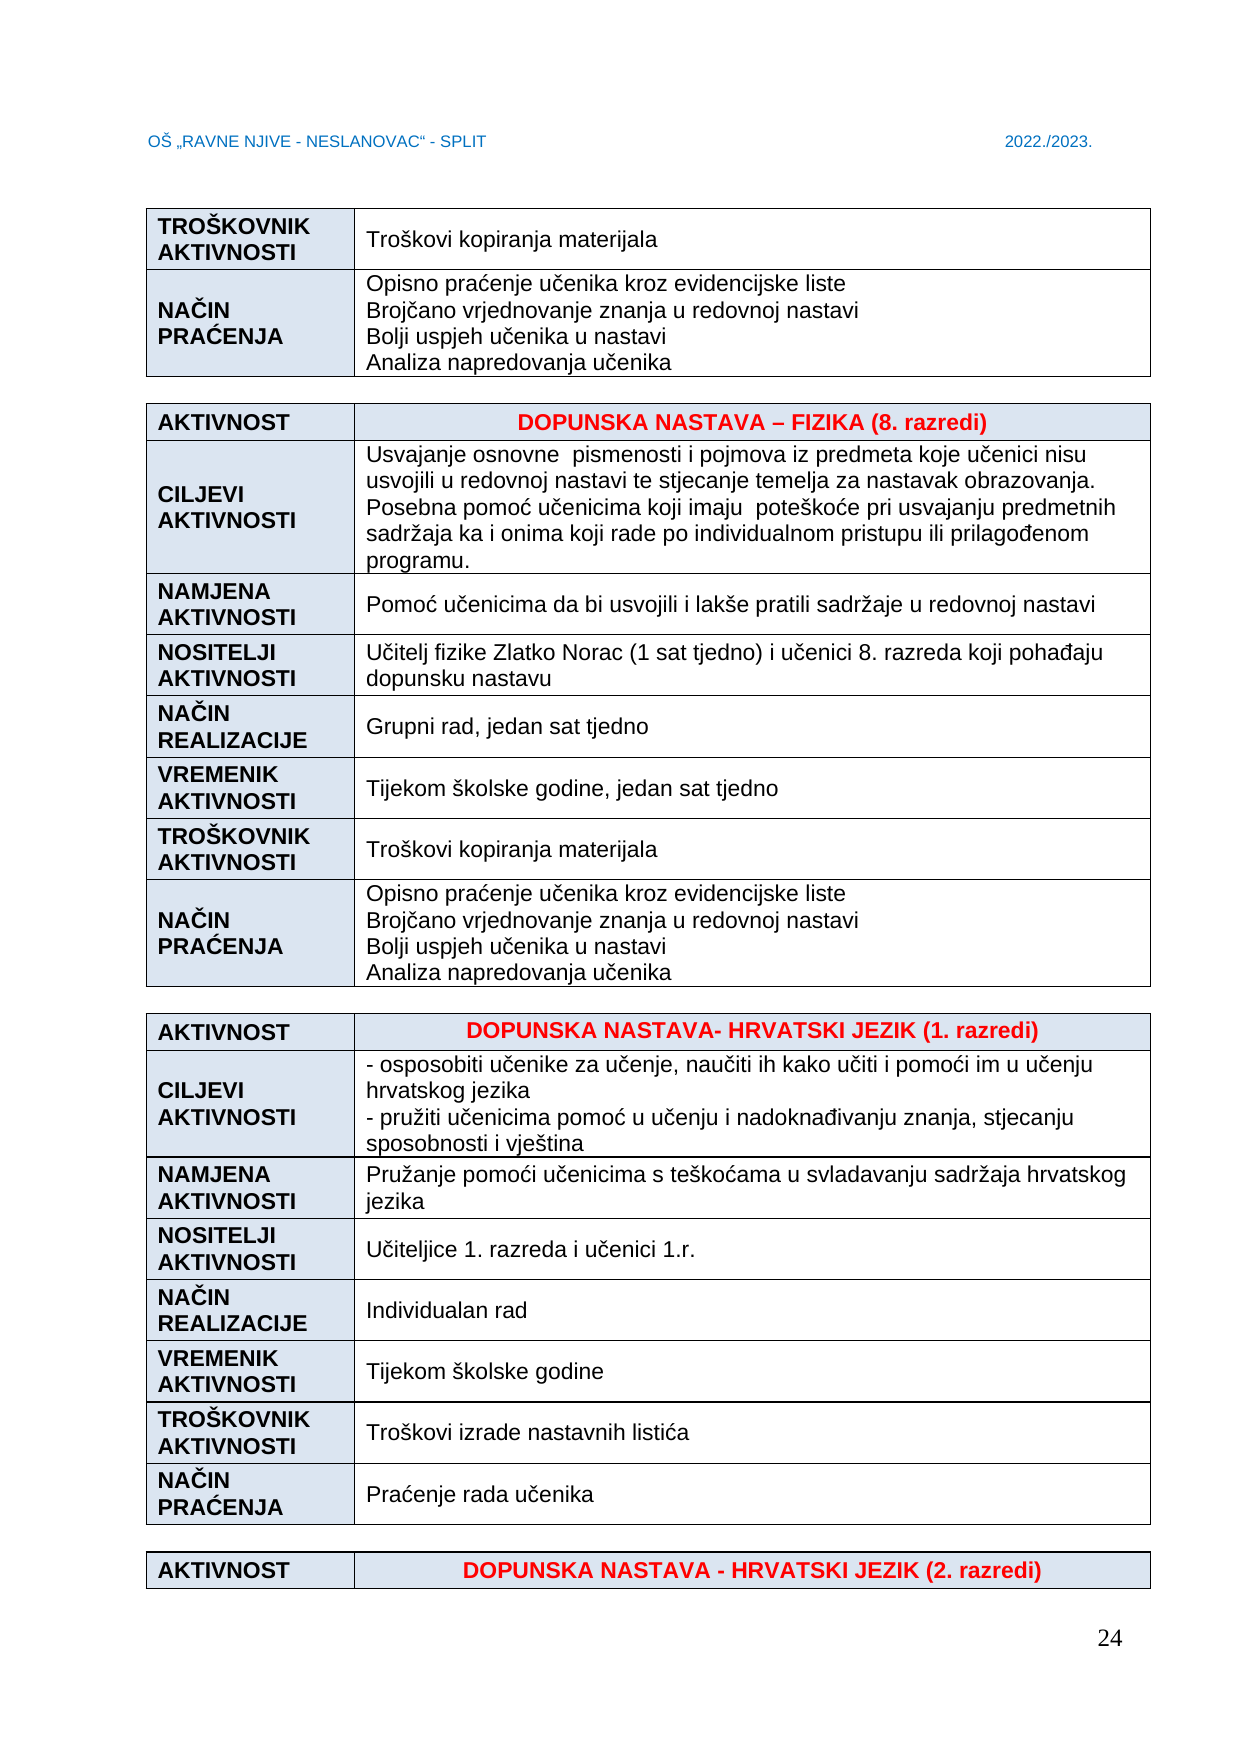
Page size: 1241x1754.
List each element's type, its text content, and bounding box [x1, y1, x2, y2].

table_header DOPUNSKA NASTAVA - HRVATSKI JEZIK (2. razredi) [355, 1553, 1150, 1588]
table_cell TROŠKOVNIK AKTIVNOSTI [147, 1403, 354, 1463]
table_cell NAČIN PRAĆENJA [147, 1464, 354, 1524]
table_cell VREMENIK AKTIVNOSTI [147, 1341, 354, 1401]
table_cell NAMJENA AKTIVNOSTI [147, 1158, 354, 1218]
table_cell NAČIN REALIZACIJE [147, 696, 354, 757]
table_cell Troškovi kopiranja materijala [355, 819, 1150, 879]
table_cell NAČIN PRAĆENJA [147, 880, 354, 986]
table_header AKTIVNOST [147, 1014, 354, 1050]
table_cell Pomoć učenicima da bi usvojili i lakše pratili sadržaje u redovnoj nastavi [355, 574, 1150, 634]
table_cell NAČIN PRAĆENJA [147, 270, 354, 376]
table_header DOPUNSKA NASTAVA- HRVATSKI JEZIK (1. razredi) [355, 1014, 1150, 1050]
table_cell Pružanje pomoći učenicima s teškoćama u svladavanju sadržaja hrvatskog jezika [355, 1158, 1150, 1218]
table_cell Tijekom školske godine [355, 1341, 1150, 1401]
table_cell Tijekom školske godine, jedan sat tjedno [355, 758, 1150, 818]
table_cell TROŠKOVNIK AKTIVNOSTI [147, 209, 354, 269]
table_cell Grupni rad, jedan sat tjedno [355, 696, 1150, 757]
table_header DOPUNSKA NASTAVA – FIZIKA (8. razredi) [355, 404, 1150, 440]
table_cell NAČIN REALIZACIJE [147, 1280, 354, 1340]
table_cell Troškovi kopiranja materijala [355, 209, 1150, 269]
table_header AKTIVNOST [147, 1553, 354, 1588]
table_cell - osposobiti učenike za učenje, naučiti ih kako učiti i pomoći im u učenju hrvatskog jezika - pružiti učenicima pomoć u učenju i nadoknađivanju znanja, stjecanju sposobnosti i vještina [355, 1051, 1150, 1156]
table_cell Individualan rad [355, 1280, 1150, 1340]
table_cell Učitelj fizike Zlatko Norac (1 sat tjedno) i učenici 8. razreda koji pohađaju dopunsku nastavu [355, 635, 1150, 695]
table_cell NAMJENA AKTIVNOSTI [147, 574, 354, 634]
table_cell Učiteljice 1. razreda i učenici 1.r. [355, 1219, 1150, 1279]
table_cell CILJEVI AKTIVNOSTI [147, 441, 354, 573]
table_cell Usvajanje osnovne pismenosti i pojmova iz predmeta koje učenici nisu usvojili u redovnoj nastavi te stjecanje temelja za nastavak obrazovanja. Posebna pomoć učenicima koji imaju poteškoće pri usvajanju predmetnih sadržaja ka i onima koji rade po individualnom pristupu ili prilagođenom programu. [355, 441, 1150, 573]
table_cell Praćenje rada učenika [355, 1464, 1150, 1524]
table_cell NOSITELJI AKTIVNOSTI [147, 635, 354, 695]
table_cell Troškovi izrade nastavnih listića [355, 1403, 1150, 1463]
table_cell Opisno praćenje učenika kroz evidencijske liste Brojčano vrjednovanje znanja u redovnoj nastavi Bolji uspjeh učenika u nastavi Analiza napredovanja učenika [355, 270, 1150, 376]
table_cell Opisno praćenje učenika kroz evidencijske liste Brojčano vrjednovanje znanja u redovnoj nastavi Bolji uspjeh učenika u nastavi Analiza napredovanja učenika [355, 880, 1150, 986]
table_cell TROŠKOVNIK AKTIVNOSTI [147, 819, 354, 879]
table_cell CILJEVI AKTIVNOSTI [147, 1051, 354, 1156]
table_header AKTIVNOST [147, 404, 354, 440]
table_cell VREMENIK AKTIVNOSTI [147, 758, 354, 818]
table_cell NOSITELJI AKTIVNOSTI [147, 1219, 354, 1279]
